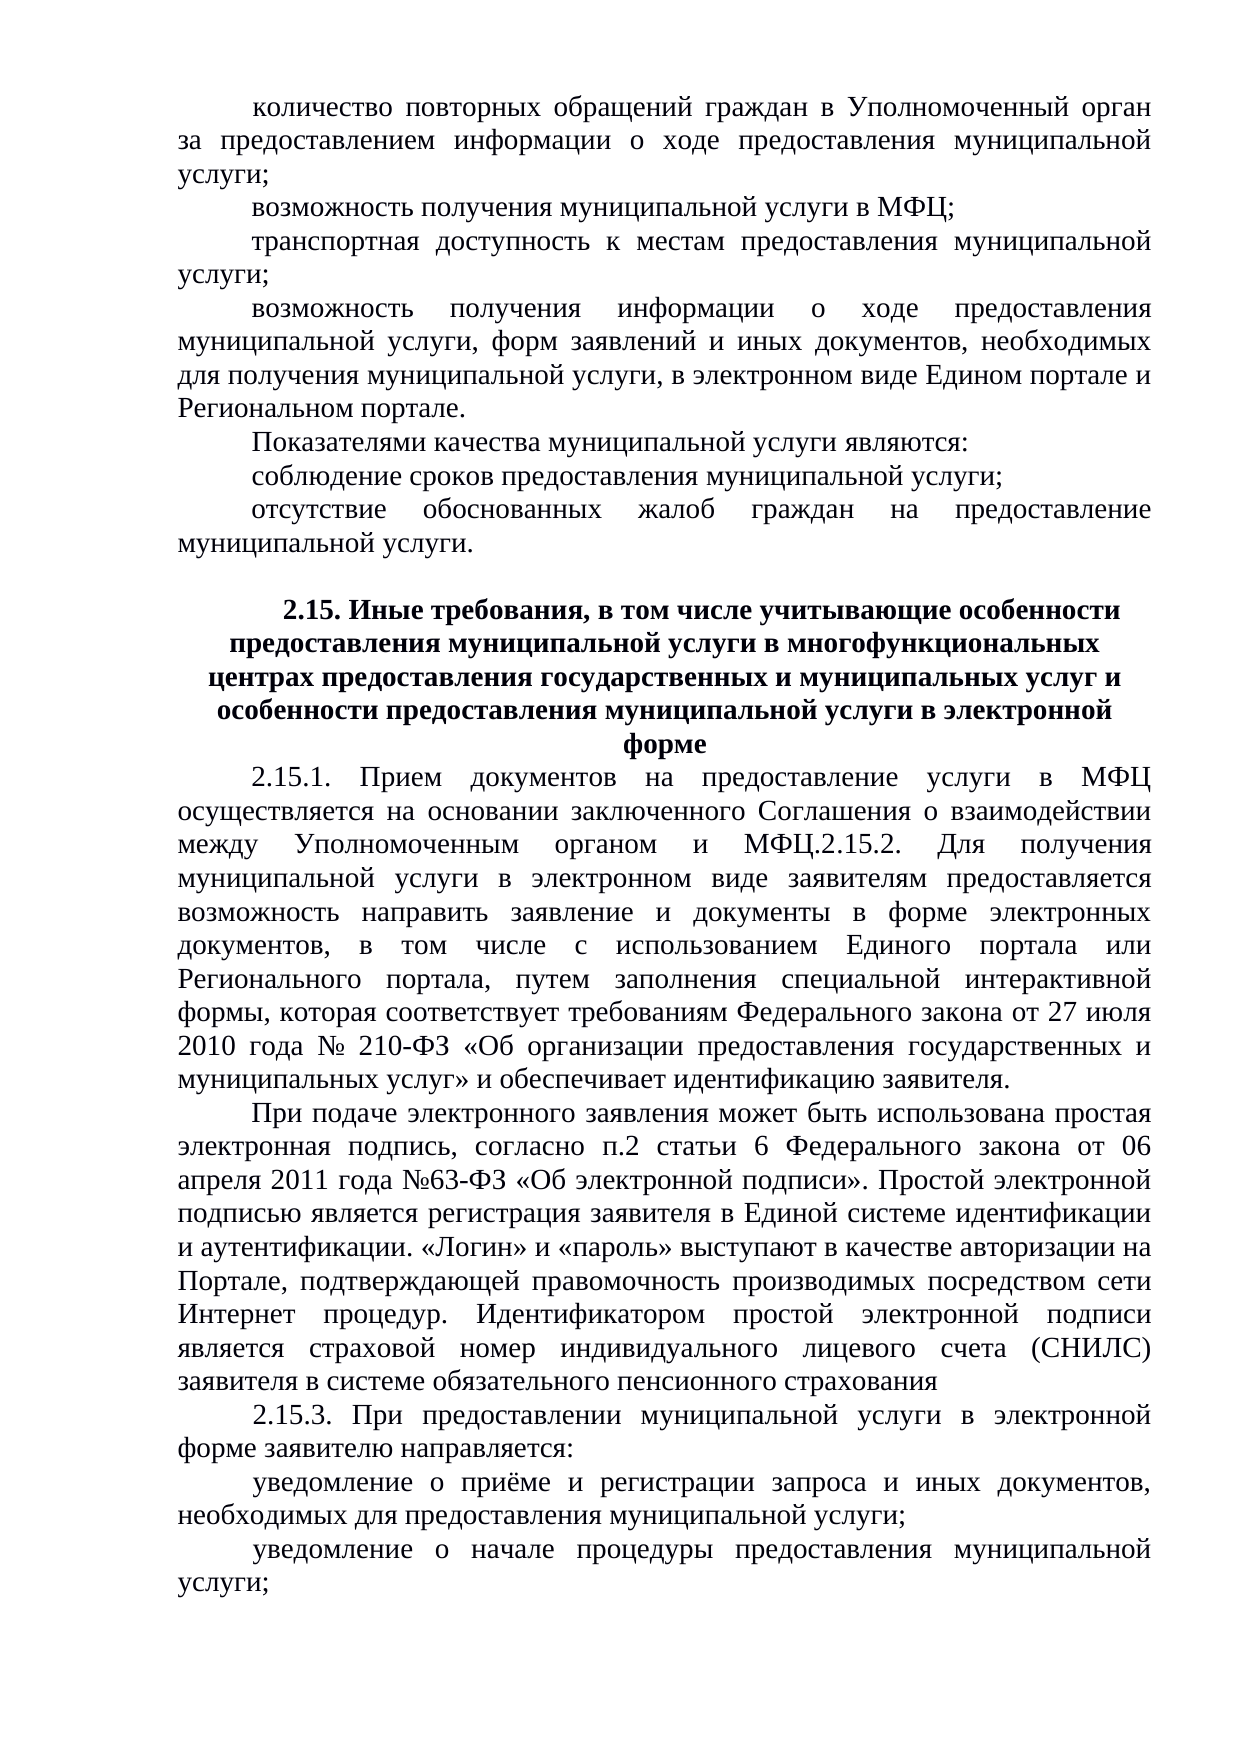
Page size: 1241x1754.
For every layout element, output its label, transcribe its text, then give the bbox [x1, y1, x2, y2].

text 2.15.3. При предоставлении муниципальной услуги в электронной форме заявителю направляется: [177, 1397, 1152, 1464]
text 2.15.1. Прием документов на предоставление услуги в МФЦ осуществляется на основании заключенного Соглашения о взаимодействии между Уполномоченным органом и МФЦ.2.15.2. Для получения муниципальной услуги в электронном виде заявителям предоставляется возможность направить заявление и документы в форме электронных документов, в том числе с использованием Единого портала или Регионального портала, путем заполнения специальной интерактивной формы, которая соответствует требованиям Федерального закона от 27 июля 2010 года № 210-ФЗ «Об организации предоставления государственных и муниципальных услуг» и обеспечивает идентификацию заявителя. [177, 759, 1152, 1095]
text уведомление о приёме и регистрации запроса и иных документов, необходимых для предоставления муниципальной услуги; [177, 1464, 1152, 1531]
text транспортная доступность к местам предоставления муниципальной услуги; [177, 223, 1152, 290]
text возможность получения муниципальной услуги в МФЦ; [177, 189, 1152, 223]
text отсутствие обоснованных жалоб граждан на предоставление муниципальной услуги. [177, 491, 1152, 558]
text 2.15. Иные требования, в том числе учитывающие особенности предоставления муниципальной услуги в многофункциональных центрах предоставления государственных и муниципальных услуг и особенности предоставления муниципальной услуги в электронной форме [177, 592, 1152, 759]
text Показателями качества муниципальной услуги являются: [177, 424, 1152, 458]
text соблюдение сроков предоставления муниципальной услуги; [177, 458, 1152, 491]
text уведомление о начале процедуры предоставления муниципальной услуги; [177, 1531, 1152, 1598]
text возможность получения информации о ходе предоставления муниципальной услуги, форм заявлений и иных документов, необходимых для получения муниципальной услуги, в электронном виде Едином портале и Региональном портале. [177, 290, 1152, 424]
text При подаче электронного заявления может быть использована простая электронная подпись, согласно п.2 статьи 6 Федерального закона от 06 апреля 2011 года №63-ФЗ «Об электронной подписи». Простой электронной подписью является регистрация заявителя в Единой системе идентификации и аутентификации. «Логин» и «пароль» выступают в качестве авторизации на Портале, подтверждающей правомочность производимых посредством сети Интернет процедур. Идентификатором простой электронной подписи является страховой номер индивидуального лицевого счета (СНИЛС) заявителя в системе обязательного пенсионного страхования [177, 1095, 1152, 1397]
text количество повторных обращений граждан в Уполномоченный орган за предоставлением информации о ходе предоставления муниципальной услуги; [177, 89, 1152, 189]
